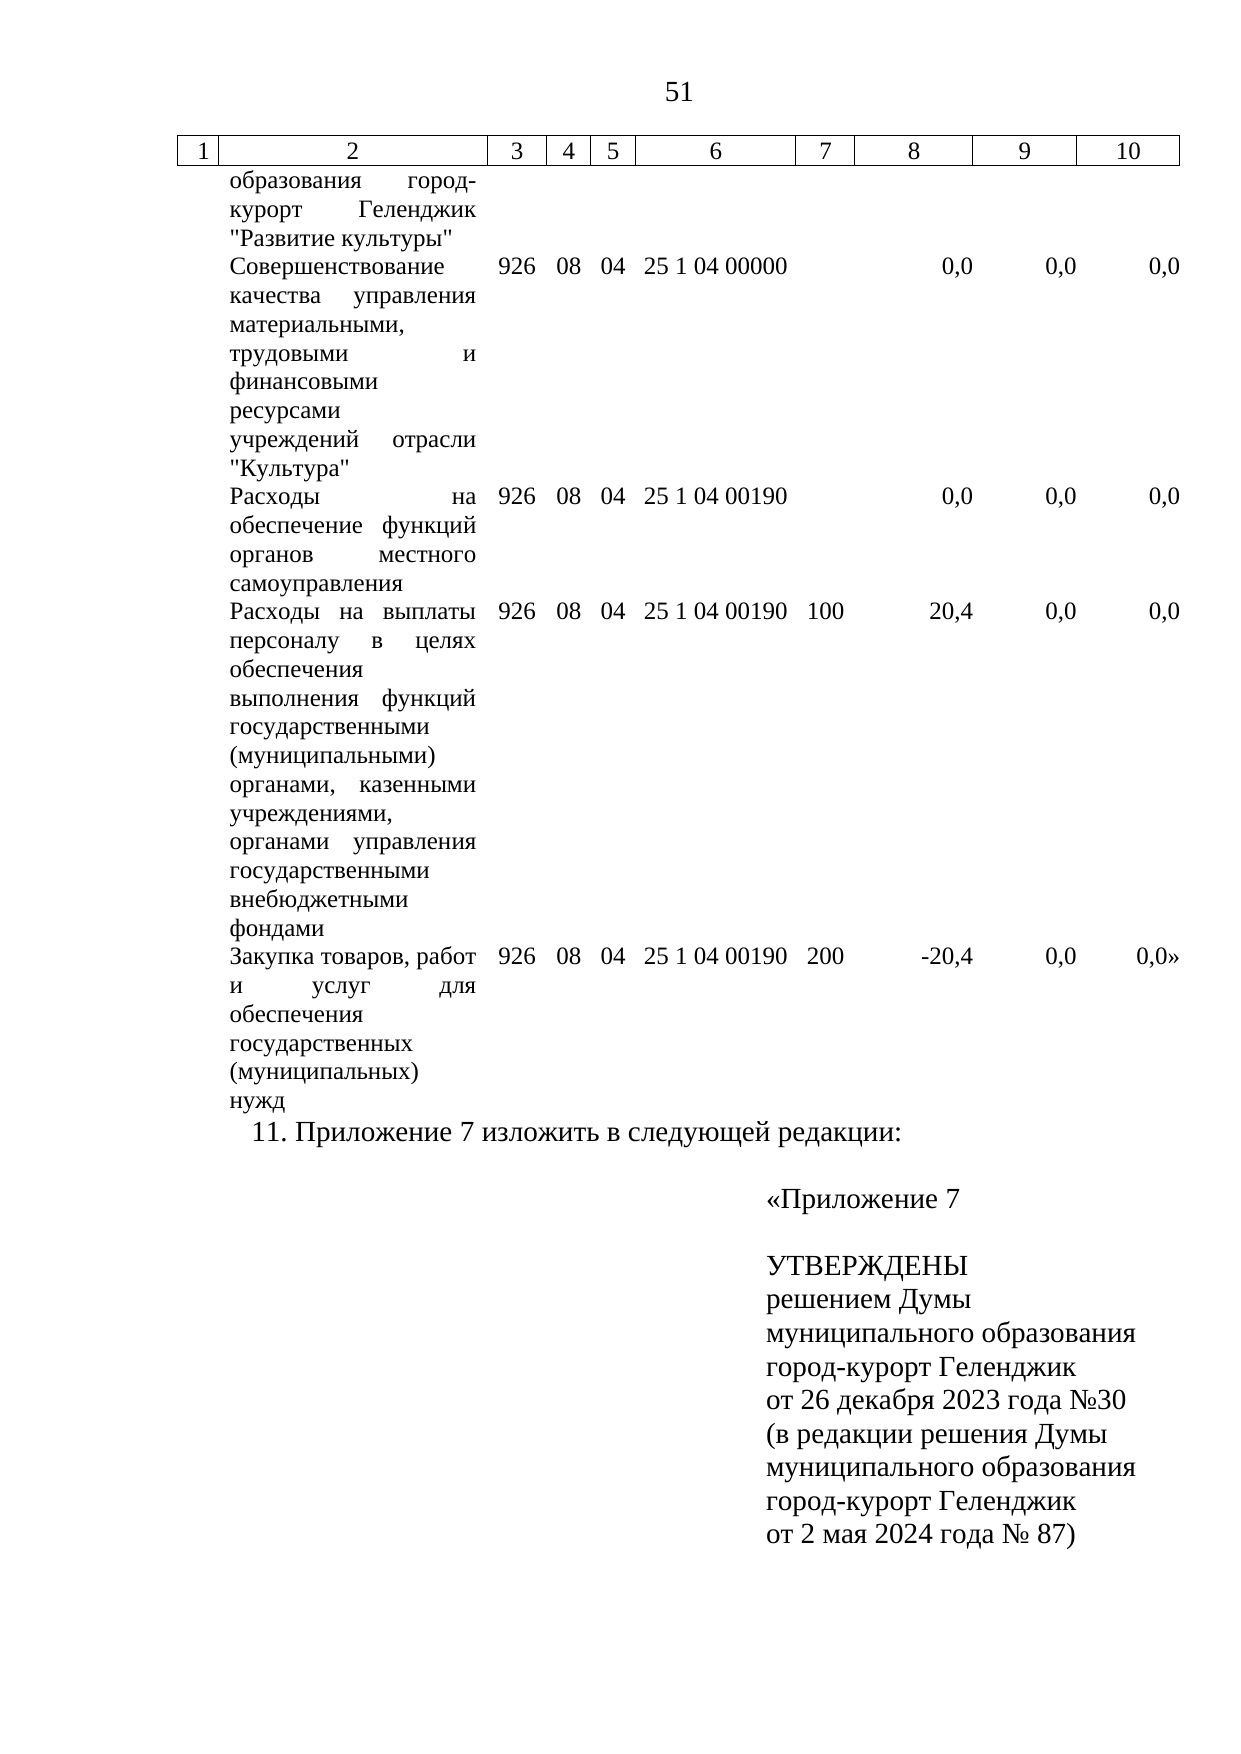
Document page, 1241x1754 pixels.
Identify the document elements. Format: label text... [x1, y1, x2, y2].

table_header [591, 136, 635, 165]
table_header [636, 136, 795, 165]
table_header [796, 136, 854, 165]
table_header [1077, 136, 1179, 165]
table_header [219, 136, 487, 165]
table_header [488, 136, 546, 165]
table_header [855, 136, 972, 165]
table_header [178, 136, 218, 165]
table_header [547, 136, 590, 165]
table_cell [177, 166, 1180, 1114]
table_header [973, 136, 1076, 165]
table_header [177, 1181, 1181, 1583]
text 11. Приложение 7 изложить в следующей редакции: [177, 1114, 1181, 1147]
